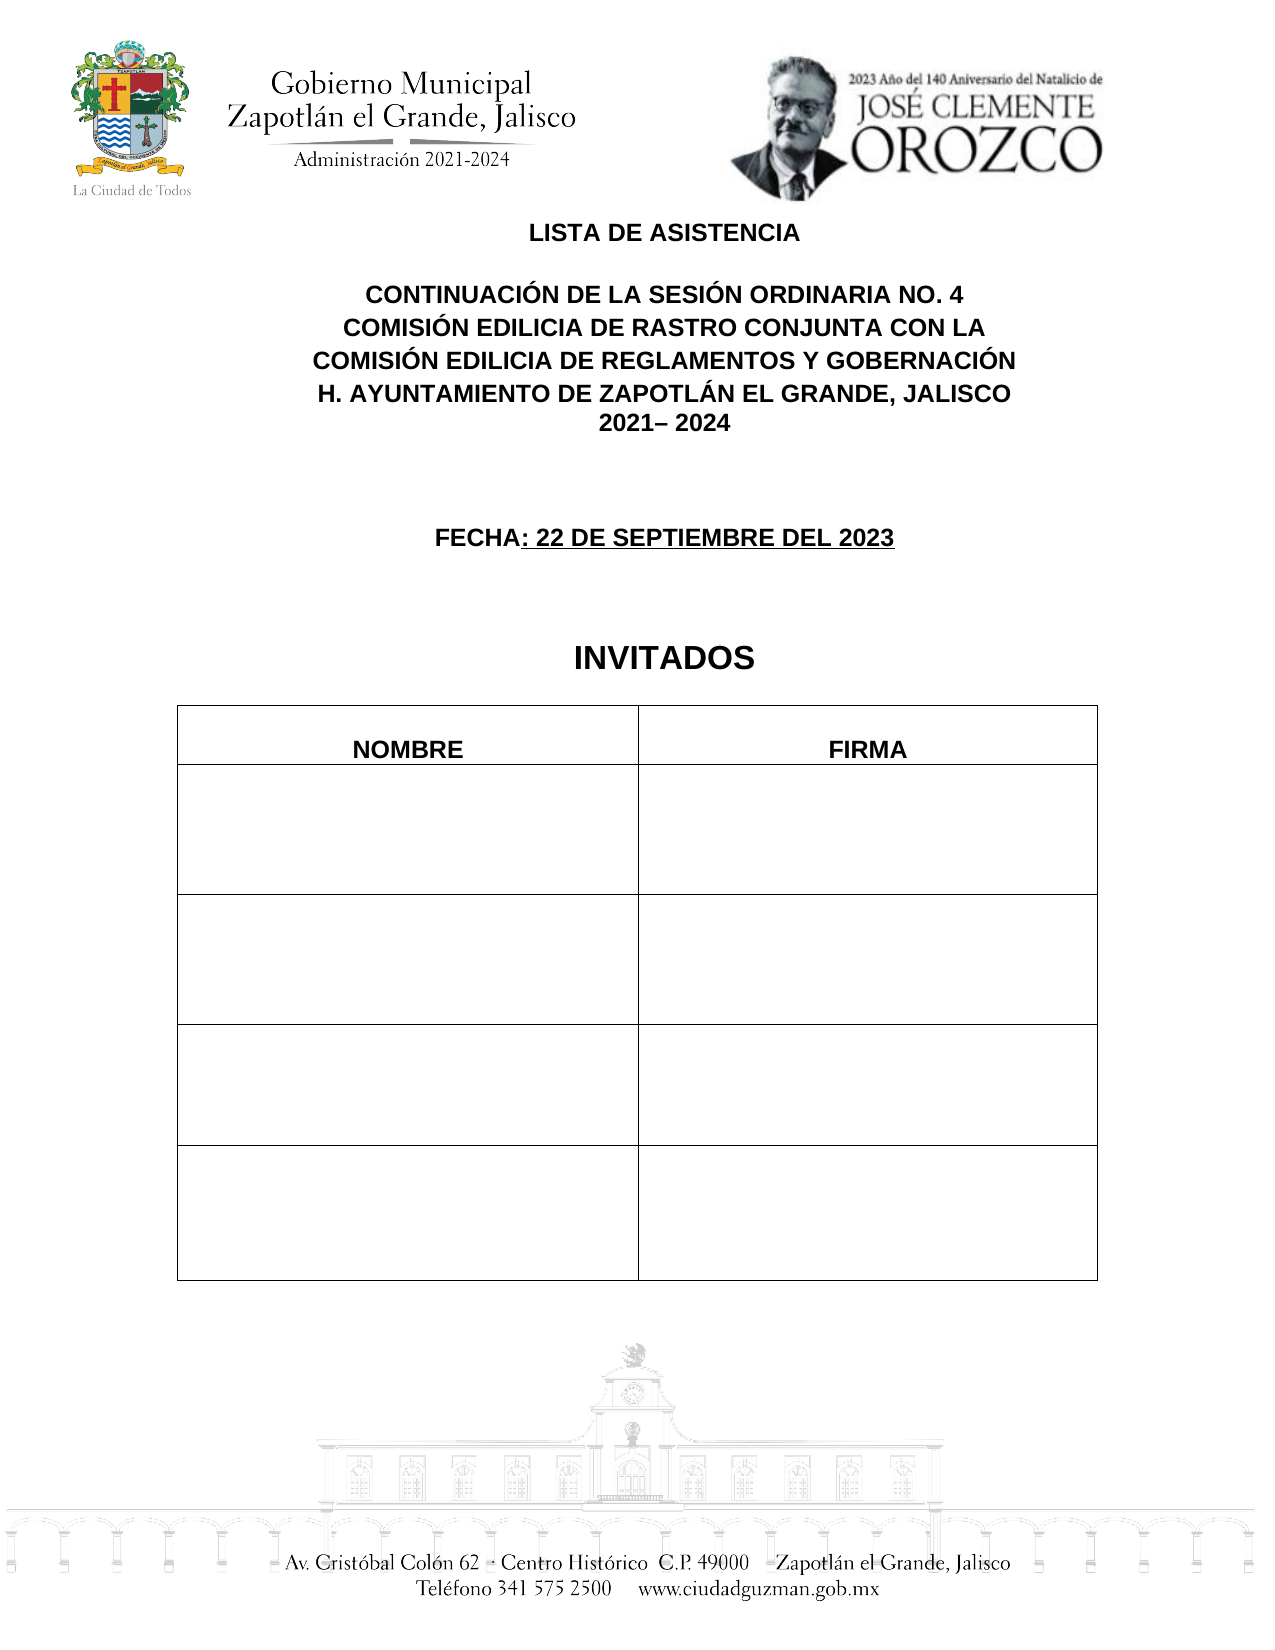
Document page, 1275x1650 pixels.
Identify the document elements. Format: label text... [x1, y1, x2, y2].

text CONTINUACIÓN DE LA SESIÓN ORDINARIA NO. 4 [177, 280, 1152, 309]
text FECHA: 22 DE SEPTIEMBRE DEL 2023 [177, 523, 1152, 551]
text INVITADOS [177, 638, 1152, 676]
table_cell [178, 895, 638, 1024]
table_cell [639, 765, 1097, 894]
table_cell [178, 1146, 638, 1280]
table_header NOMBRE [178, 706, 638, 763]
text LISTA DE ASISTENCIA [177, 218, 1152, 247]
table_cell [639, 895, 1097, 1024]
table_cell [639, 1146, 1097, 1280]
text H. AYUNTAMIENTO DE ZAPOTLÁN EL GRANDE, JALISCO [177, 379, 1152, 408]
table_header FIRMA [639, 706, 1097, 763]
table_cell [178, 765, 638, 894]
text 2021– 2024 [177, 408, 1152, 436]
text COMISIÓN EDILICIA DE RASTRO CONJUNTA CON LA [177, 313, 1152, 342]
text COMISIÓN EDILICIA DE REGLAMENTOS Y GOBERNACIÓN [177, 346, 1152, 375]
table_cell [639, 1025, 1097, 1145]
table_cell [178, 1025, 638, 1145]
picture [0, 0, 1268, 1644]
